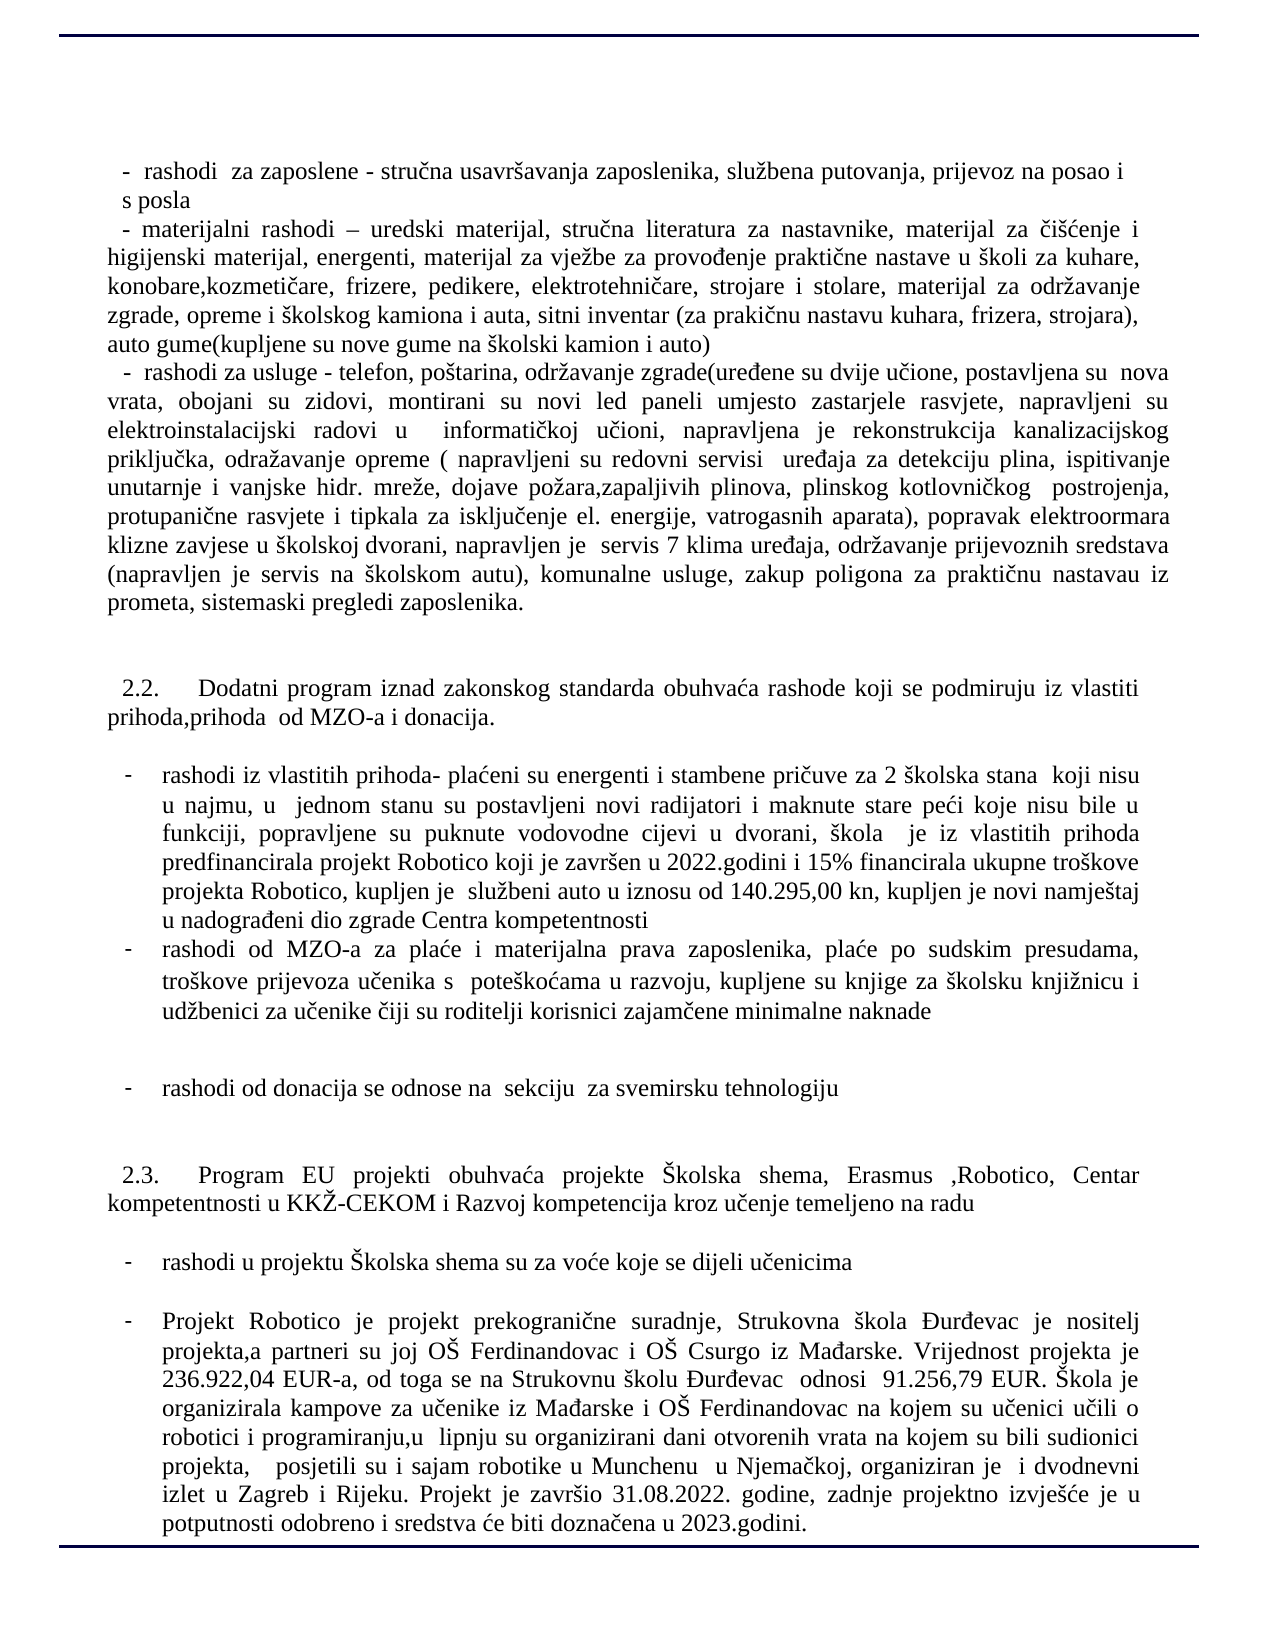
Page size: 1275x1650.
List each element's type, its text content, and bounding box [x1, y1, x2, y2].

list rashodi od donacija se odnose na sekciju za svemirsku tehnologiju [124, 1072, 1141, 1103]
text - rashodi za zaposlene - stručna usavršavanja zaposlenika, službena putovanja, prijevoz na posao i s posla [122, 156, 1126, 214]
list rashodi u projektu Školska shema su za voće koje se dijeli učenicima [124, 1246, 1141, 1277]
text - rashodi za usluge - telefon, poštarina, održavanje zgrade(uređene su dvije učione, postavljena su nova vrata, obojani su zidovi, montirani su novi led paneli umjesto zastarjele rasvjete, napravljeni su elektroinstalacijski radovi u informatičkoj učioni, napravljena je rekonstrukcija kanalizacijskog priključka, odražavanje opreme ( napravljeni su redovni servisi uređaja za detekciju plina, ispitivanje unutarnje i vanjske hidr. mreže, dojave požara,zapaljivih plinova, plinskog kotlovničkog postrojenja, protupanične rasvjete i tipkala za isključenje el. energije, vatrogasnih aparata), popravak elektroormara klizne zavjese u školskoj dvorani, napravljen je servis 7 klima uređaja, održavanje prijevoznih sredstava (napravljen je servis na školskom autu), komunalne usluge, zakup poligona za praktičnu nastavau iz prometa, sistemaski pregledi zaposlenika. [107, 357, 1170, 616]
list Program EU projekti obuhvaća projekte Školska shema, Erasmus ,Robotico, Centar kompetentnosti u KKŽ-CEKOM i Razvoj kompetencija kroz učenje temeljeno na radu [107, 1160, 1141, 1217]
list Projekt Robotico je projekt prekogranične suradnje, Strukovna škola Đurđevac je nositelj projekta,a partneri su joj OŠ Ferdinandovac i OŠ Csurgo iz Mađarske. Vrijednost projekta je 236.922,04 EUR-a, od toga se na Strukovnu školu Đurđevac odnosi 91.256,79 EUR. Škola je organizirala kampove za učenike iz Mađarske i OŠ Ferdinandovac na kojem su učenici učili o robotici i programiranju,u lipnju su organizirani dani otvorenih vrata na kojem su bili sudionici projekta, posjetili su i sajam robotike u Munchenu u Njemačkoj, organiziran je i dvodnevni izlet u Zagreb i Rijeku. Projekt je završio 31.08.2022. godine, zadnje projektno izvješće je u potputnosti odobreno i sredstva će biti doznačena u 2023.godini. [124, 1305, 1141, 1537]
list Dodatni program iznad zakonskog standarda obuhvaća rashode koji se podmiruju iz vlastiti prihoda,prihoda od MZO-a i donacija. [107, 673, 1141, 731]
text - materijalni rashodi – uredski materijal, stručna literatura za nastavnike, materijal za čišćenje i higijenski materijal, energenti, materijal za vježbe za provođenje praktične nastave u školi za kuhare, konobare,kozmetičare, frizere, pedikere, elektrotehničare, strojare i stolare, materijal za održavanje zgrade, opreme i školskog kamiona i auta, sitni inventar (za prakičnu nastavu kuhara, frizera, strojara), auto gume(kupljene su nove gume na školski kamion i auto) [107, 214, 1141, 357]
list rashodi od MZO-a za plaće i materijalna prava zaposlenika, plaće po sudskim presudama, troškove prijevoza učenika s poteškoćama u razvoju, kupljene su knjige za školsku knjižnicu i udžbenici za učenike čiji su roditelji korisnici zajamčene minimalne naknade [124, 933, 1141, 1025]
list rashodi iz vlastitih prihoda- plaćeni su energenti i stambene pričuve za 2 školska stana koji nisu u najmu, u jednom stanu su postavljeni novi radijatori i maknute stare peći koje nisu bile u funkciji, popravljene su puknute vodovodne cijevi u dvorani, škola je iz vlastitih prihoda predfinancirala projekt Robotico koji je završen u 2022.godini i 15% financirala ukupne troškove projekta Robotico, kupljen je službeni auto u iznosu od 140.295,00 kn, kupljen je novi namještaj u nadograđeni dio zgrade Centra kompetentnosti [124, 759, 1141, 933]
